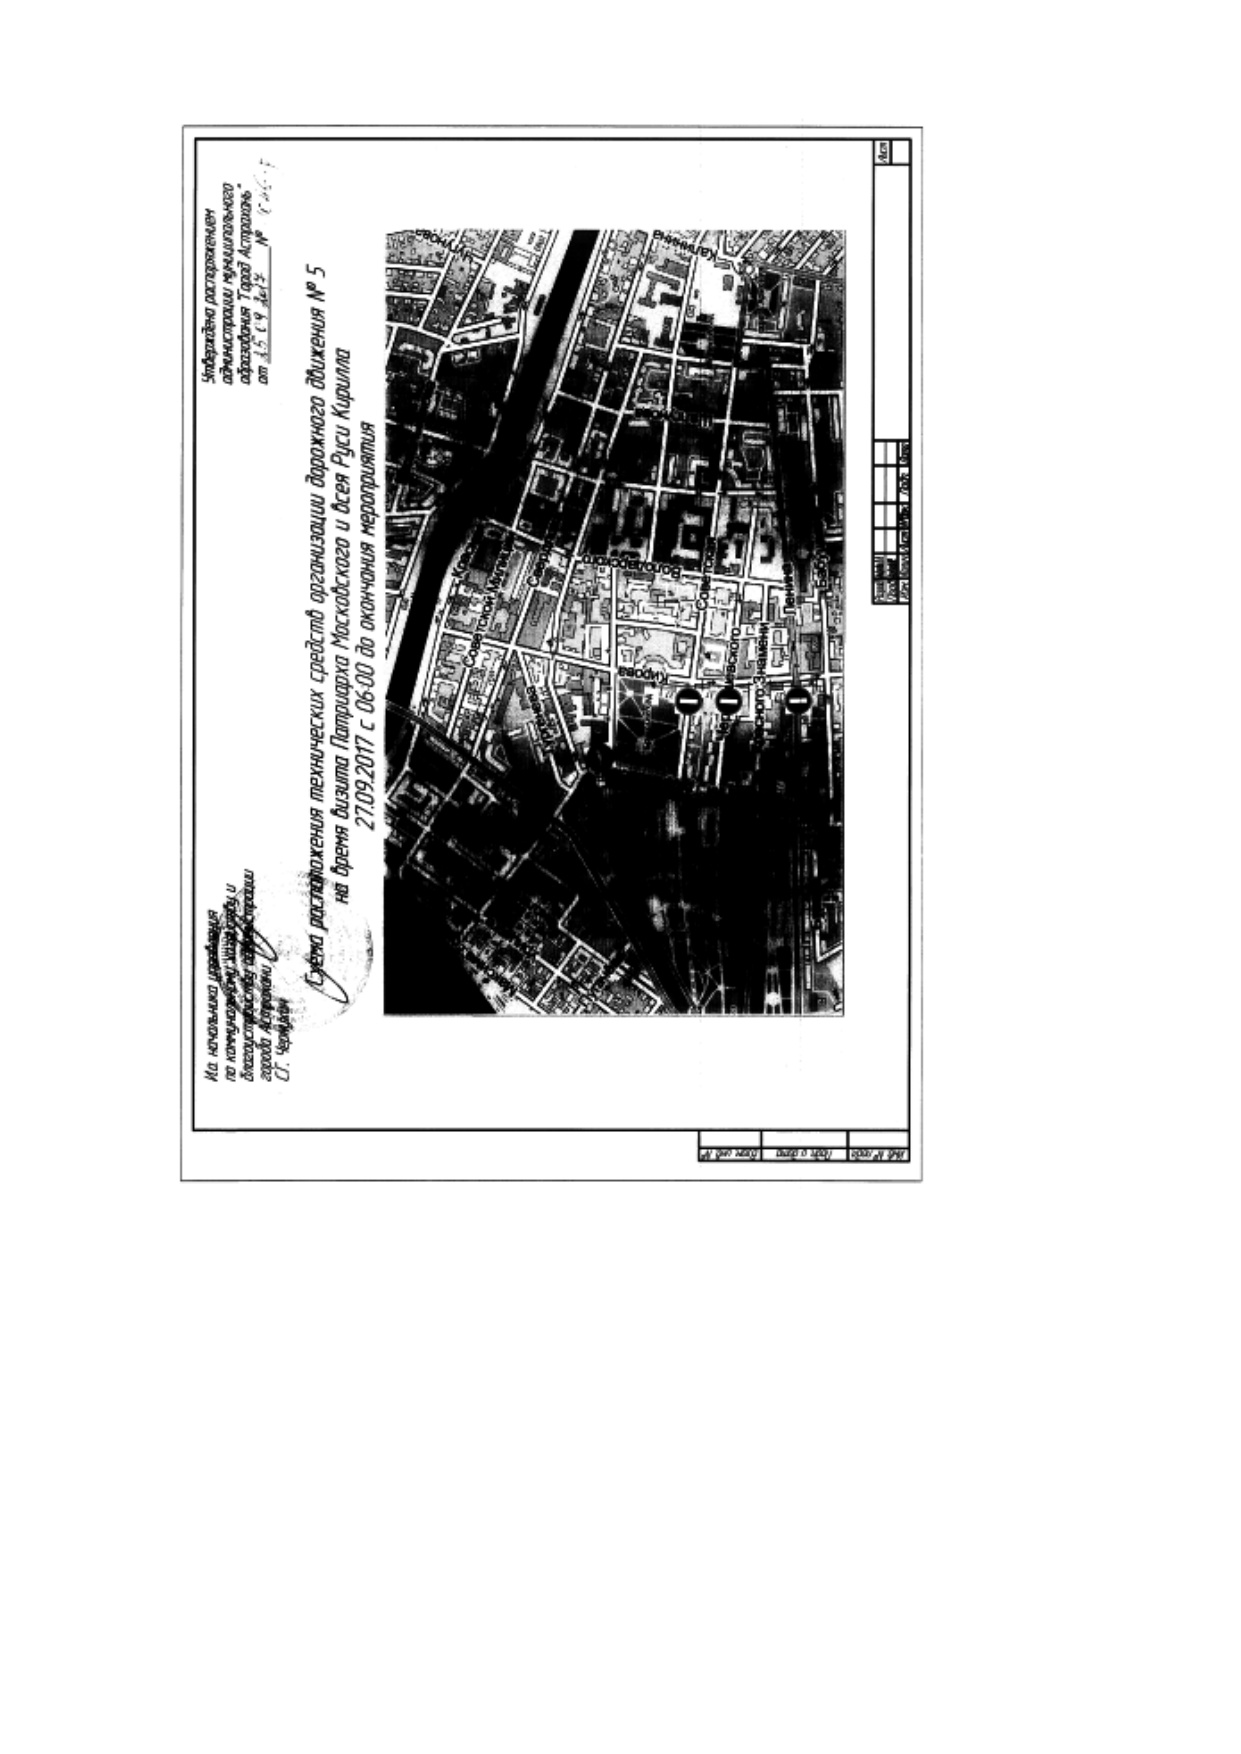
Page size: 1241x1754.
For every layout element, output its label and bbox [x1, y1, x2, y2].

picture [177, 118, 934, 1189]
